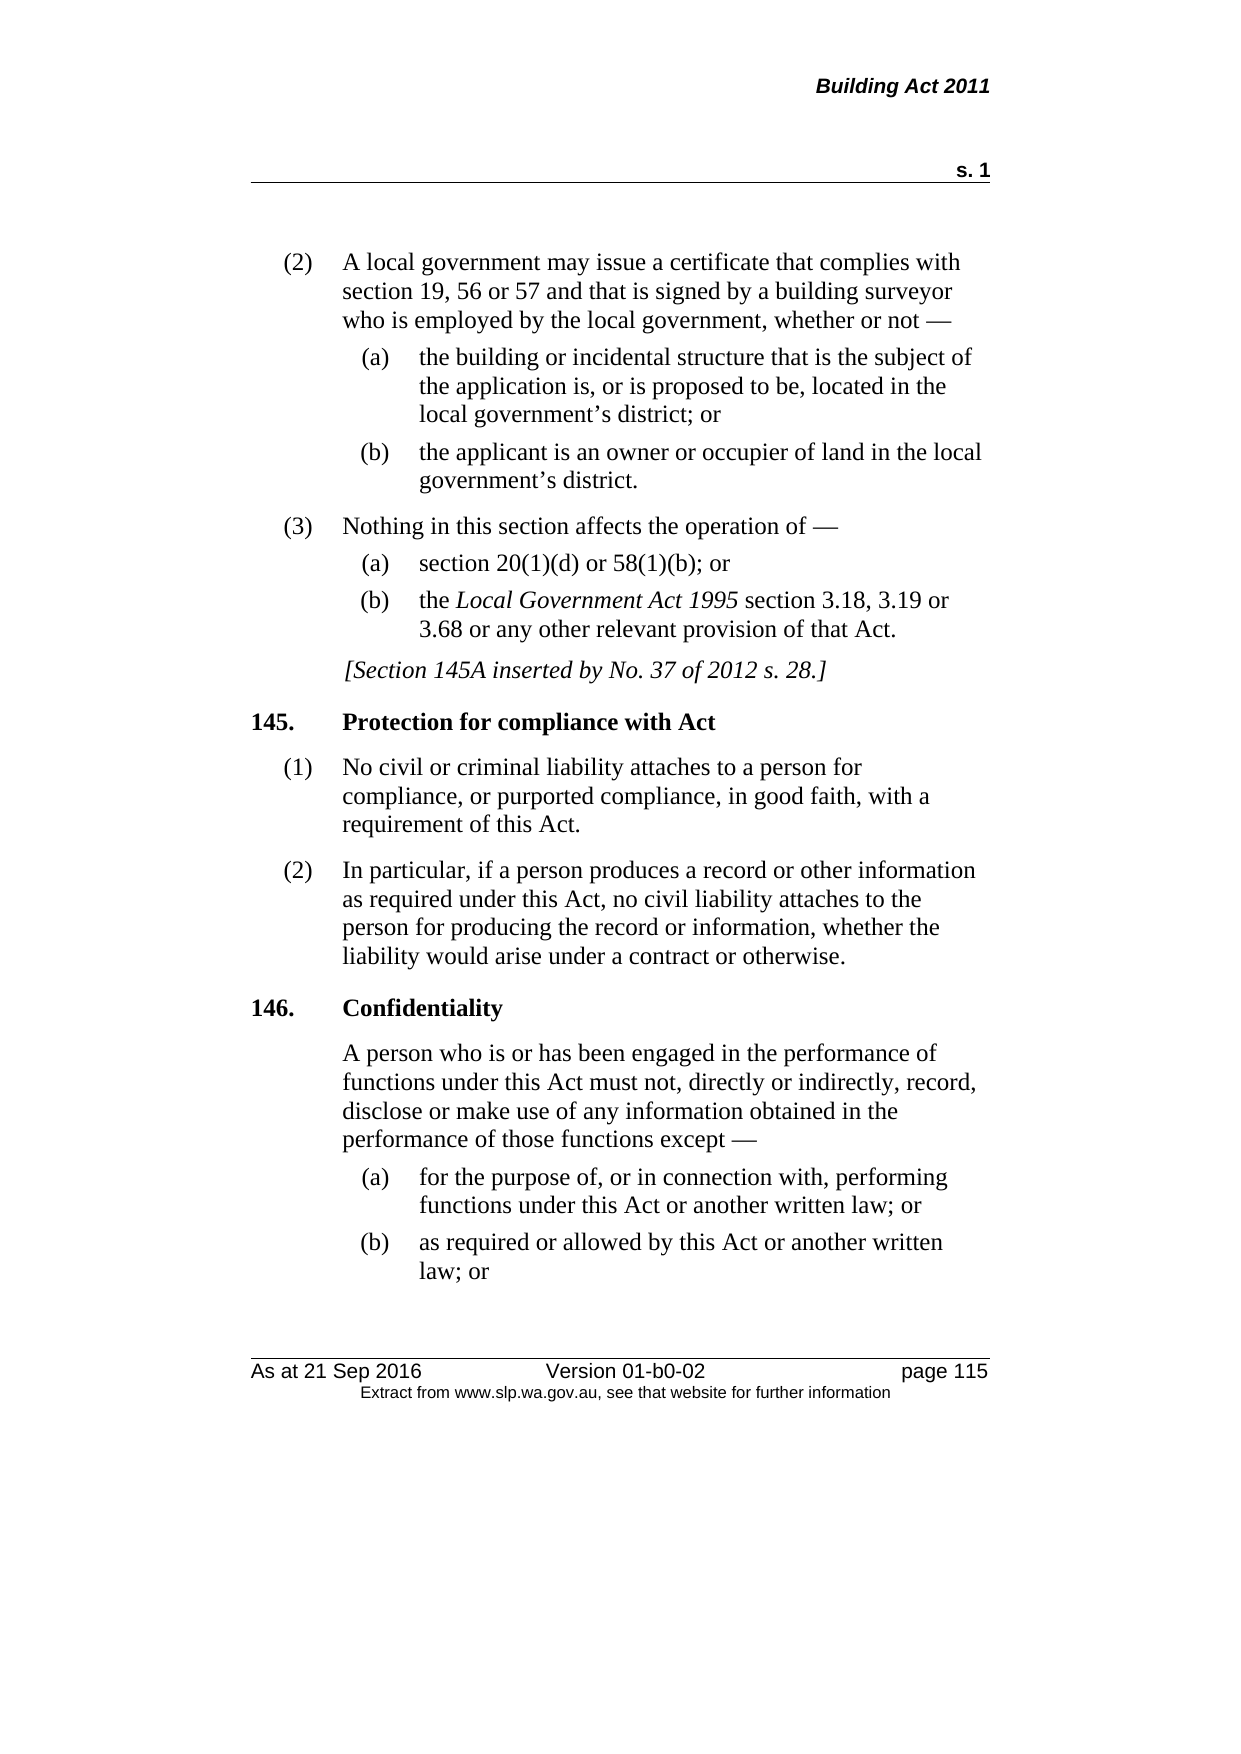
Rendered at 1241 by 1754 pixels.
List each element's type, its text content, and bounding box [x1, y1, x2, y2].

subtitle 145. Protection for compliance with Act [251, 707, 990, 735]
subtitle 146. Confidentiality [251, 993, 990, 1022]
text (3) Nothing in this section affects the operation of — [251, 511, 990, 539]
text [Section 145A inserted by No. 37 of 2012 s. 28.] [251, 655, 990, 684]
text (2) In particular, if a person produces a record or other information as required under this Act, no civil liability attaches to the person for producing the record or information, whether the liability would arise under a contract or otherwise. [251, 855, 990, 970]
text (b) as required or allowed by this Act or another written law; or [251, 1227, 990, 1285]
text (2) A local government may issue a certificate that complies with section 19, 56 or 57 and that is signed by a building surveyor who is employed by the local government, whether or not — [251, 247, 990, 334]
text (a) section 20(1)(d) or 58(1)(b); or [251, 548, 990, 577]
text A person who is or has been engaged in the performance of functions under this Act must not, directly or indirectly, record, disclose or make use of any information obtained in the performance of those functions except — [251, 1038, 990, 1153]
text (b) the applicant is an owner or occupier of land in the local government’s district. [251, 437, 990, 494]
text (a) for the purpose of, or in connection with, performing functions under this Act or another written law; or [251, 1162, 990, 1219]
text (b) the Local Government Act 1995 section 3.18, 3.19 or 3.68 or any other relevant provision of that Act. [251, 585, 990, 642]
text (a) the building or incidental structure that is the subject of the application is, or is proposed to be, located in the local government’s district; or [251, 342, 990, 428]
text (1) No civil or criminal liability attaches to a person for compliance, or purported compliance, in good faith, with a requirement of this Act. [251, 752, 990, 838]
